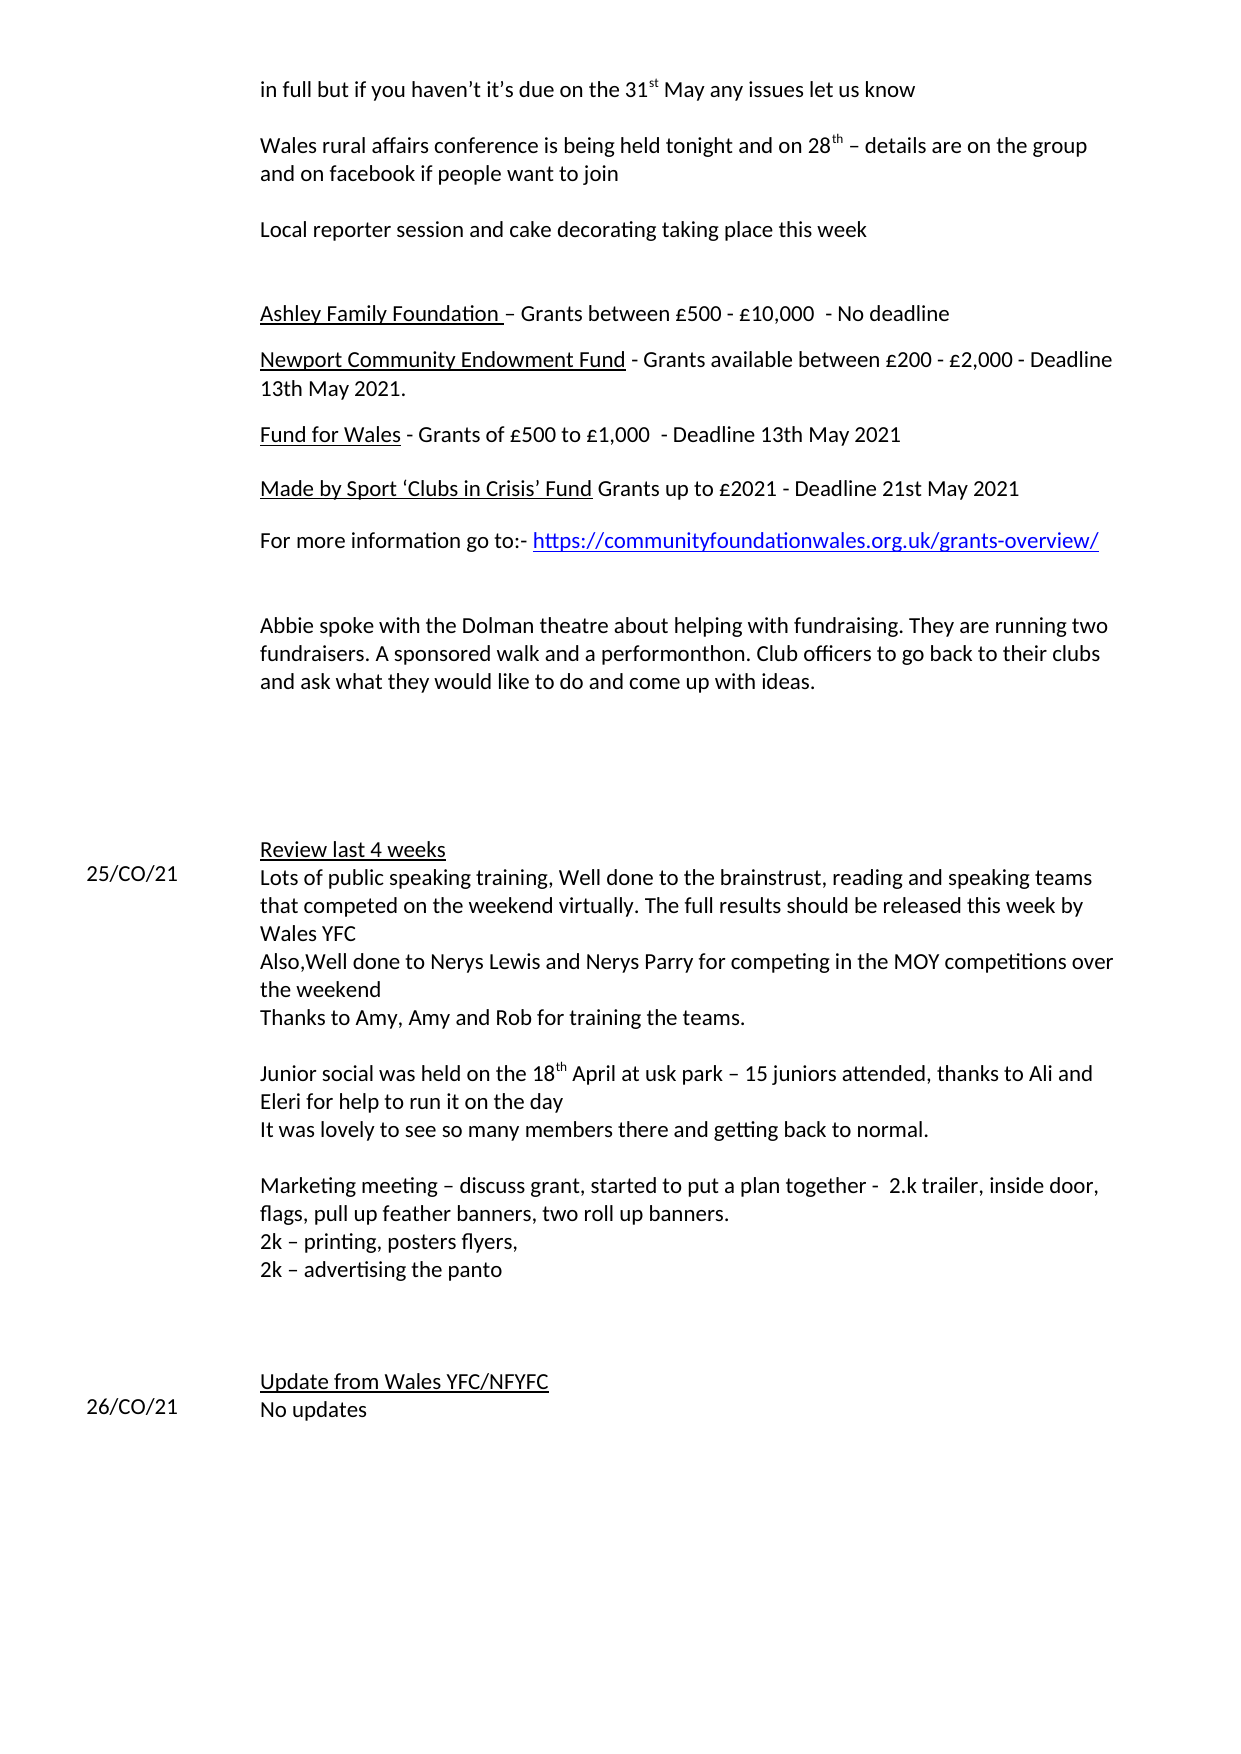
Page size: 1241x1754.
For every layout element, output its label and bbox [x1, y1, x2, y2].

table_cell [249, 75, 1134, 1676]
table_cell [75, 75, 249, 1676]
